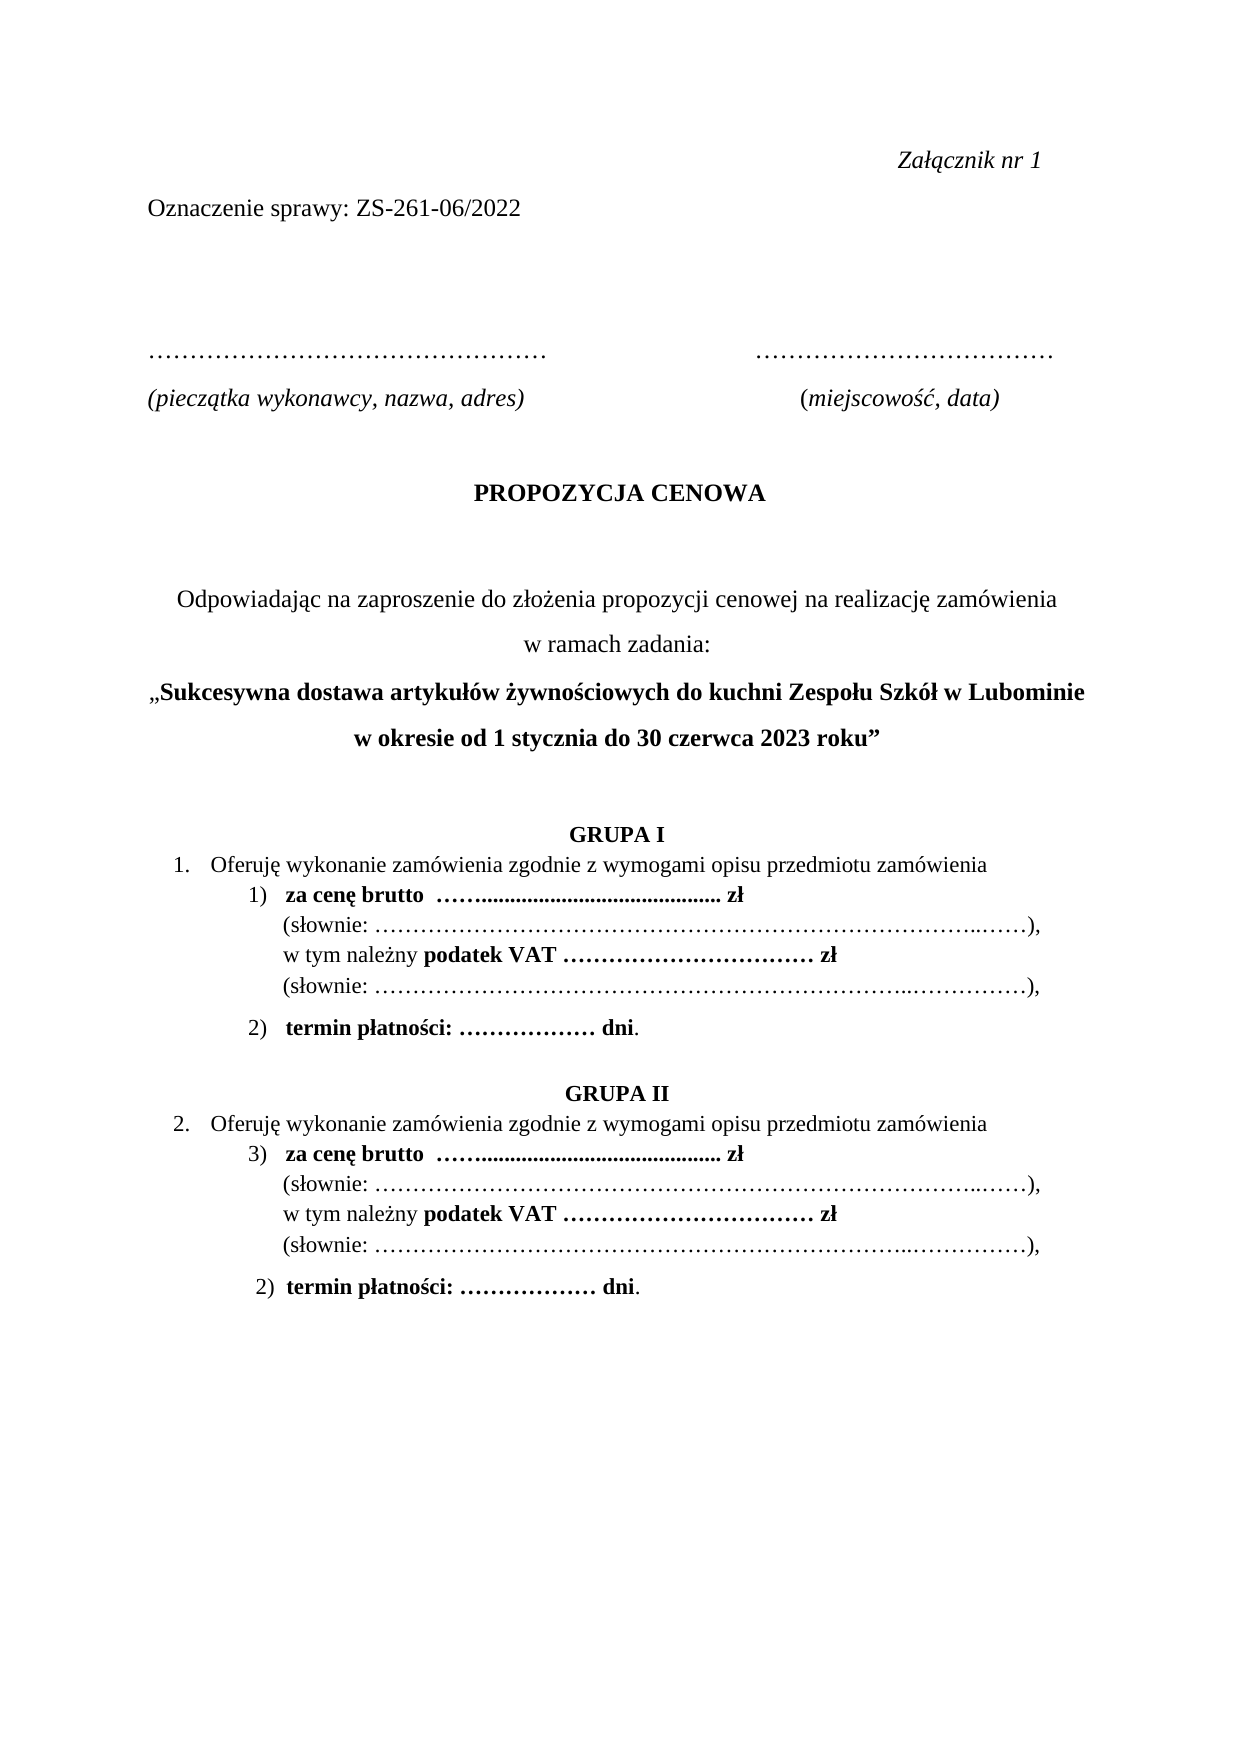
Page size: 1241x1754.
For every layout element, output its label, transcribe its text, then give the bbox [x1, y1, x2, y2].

text Załącznik nr 1 [135, 145, 1044, 174]
list za cenę brutto …….......................................... zł [248, 1140, 1098, 1166]
text (pieczątka wykonawcy, nazwa, adres) (miejscowość, data) [147, 383, 1098, 411]
list termin płatności: ……………… dni. [248, 1014, 1098, 1041]
text (słownie: ……………………………………………………………………..……), [180, 911, 1098, 938]
text „Sukcesywna dostawa artykułów żywnościowych do kuchni Zespołu Szkół w Lubominie [135, 677, 1098, 706]
text w okresie od 1 stycznia do 30 czerwca 2023 roku” [135, 723, 1098, 751]
text w tym należny podatek VAT …………………………… zł [180, 941, 1098, 968]
text 2) termin płatności: ……………… dni. [135, 1273, 1098, 1300]
text Oznaczenie sprawy: ZS-261-06/2022 [147, 193, 1098, 221]
text (słownie: ……………………………………………………………………..……), [180, 1170, 1098, 1197]
list za cenę brutto …….......................................... zł [248, 881, 1098, 907]
text Odpowiadając na zaproszenie do złożenia propozycji cenowej na realizację zamówienia [135, 584, 1098, 613]
text ………………………………………… ……………………………… [147, 335, 1098, 364]
text (słownie: ……………………………………………………………..……………), [180, 1231, 1098, 1257]
subtitle PROPOZYCJA CENOWA [472, 478, 768, 506]
list Oferuję wykonanie zamówienia zgodnie z wymogami opisu przedmiotu zamówienia [173, 1110, 1098, 1136]
text GRUPA II [135, 1079, 1098, 1106]
text (słownie: ……………………………………………………………..……………), [180, 972, 1098, 998]
text w tym należny podatek VAT …………………………… zł [180, 1200, 1098, 1227]
text GRUPA I [135, 821, 1098, 847]
text w ramach zadania: [135, 629, 1098, 658]
list Oferuję wykonanie zamówienia zgodnie z wymogami opisu przedmiotu zamówienia [173, 851, 1098, 877]
